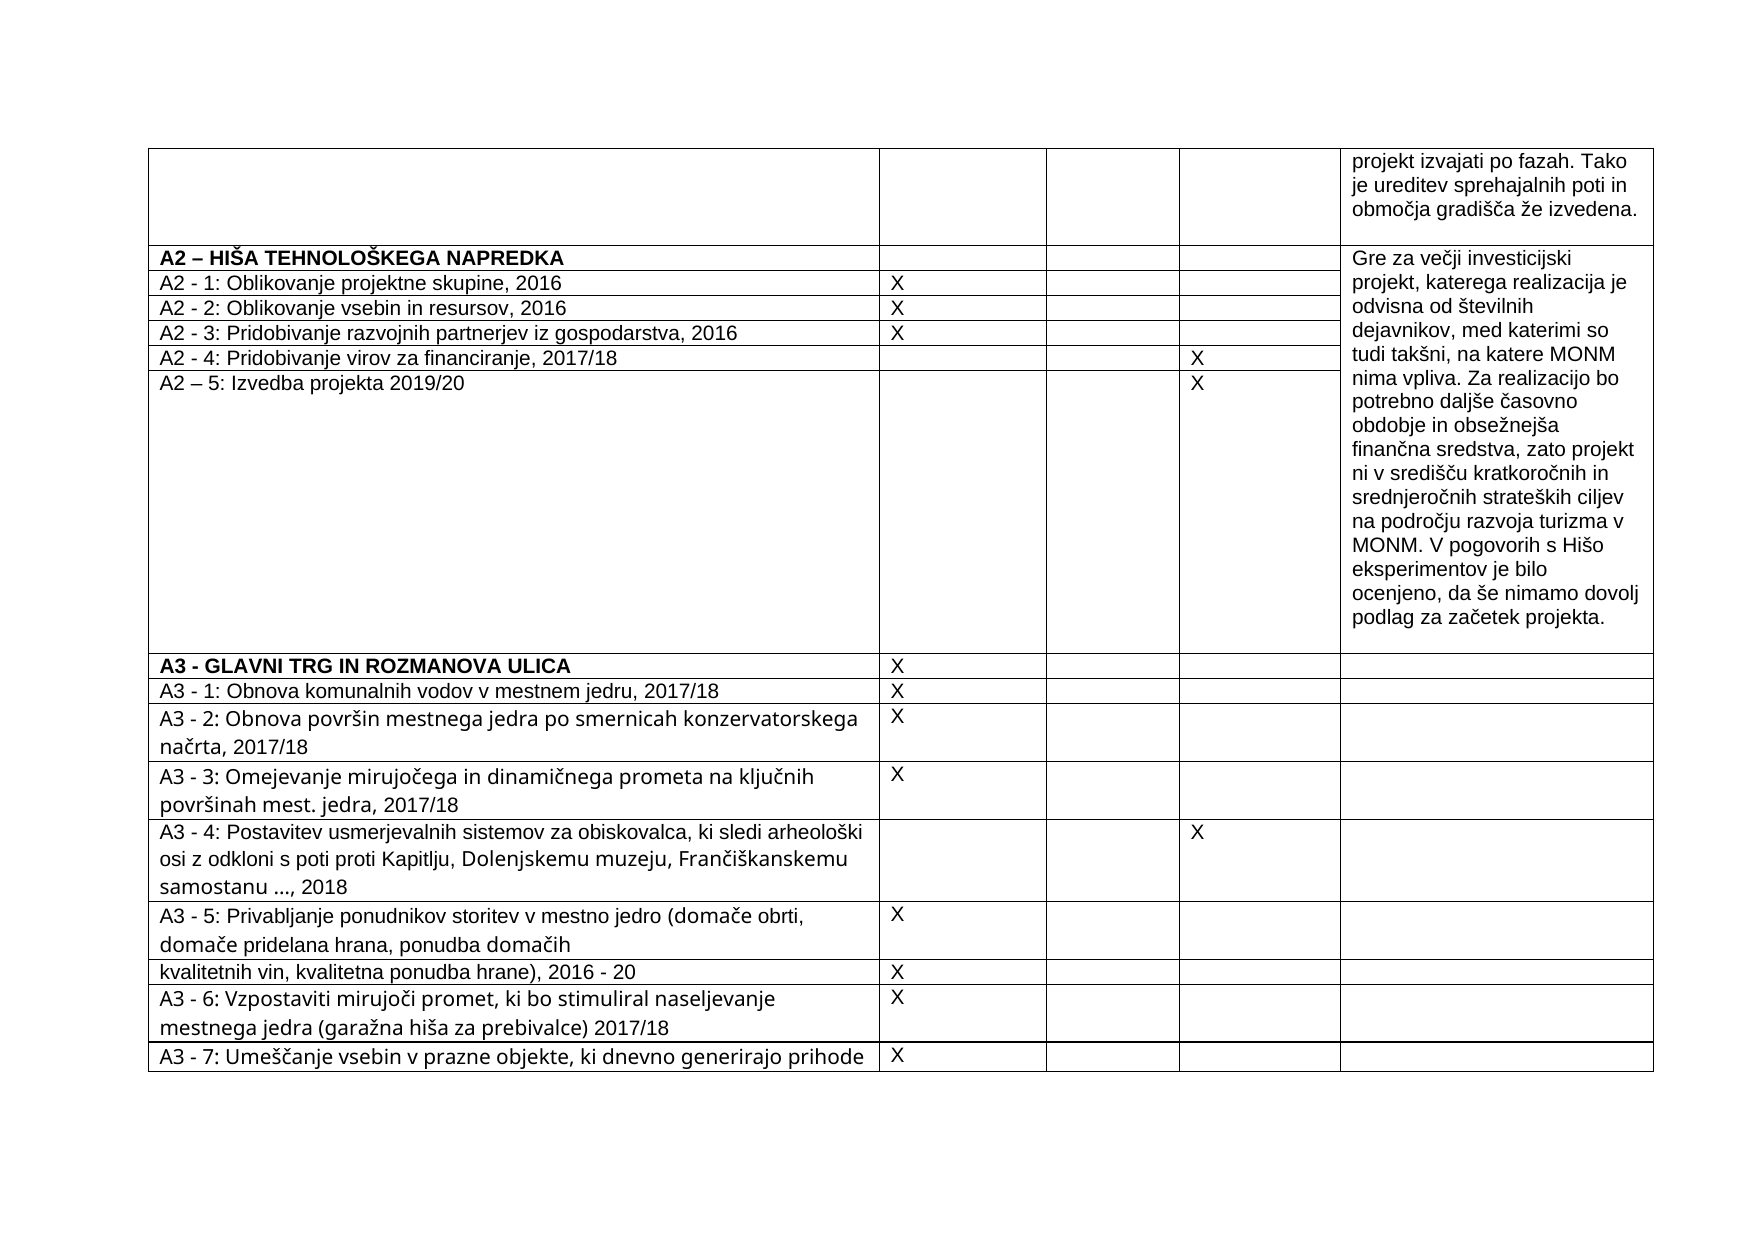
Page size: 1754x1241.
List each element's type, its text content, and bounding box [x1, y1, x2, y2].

table_cell [1180, 321, 1340, 344]
table_cell [880, 149, 1046, 244]
table_cell [1180, 902, 1340, 958]
table_cell X [880, 960, 1046, 983]
table_cell A3 - 3: Omejevanje mirujočega in dinamičnega prometa na ključnih površinah mest. jedra, 2017/18 [149, 762, 879, 819]
table_cell [1341, 1043, 1653, 1071]
table_cell [1047, 985, 1179, 1041]
table_cell [1047, 704, 1179, 761]
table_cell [1341, 149, 1653, 244]
table_cell [1047, 346, 1179, 369]
table_cell [1341, 820, 1653, 901]
table_cell X [1180, 346, 1340, 369]
table_cell [1341, 704, 1653, 761]
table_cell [149, 149, 879, 244]
table_cell A2 - 3: Pridobivanje razvojnih partnerjev iz gospodarstva, 2016 [149, 321, 879, 344]
table_cell A2 - 4: Pridobivanje virov za financiranje, 2017/18 [149, 346, 879, 369]
table_cell [1047, 902, 1179, 958]
table_cell X [880, 679, 1046, 703]
table_cell [1047, 321, 1179, 344]
table_cell X [1180, 371, 1340, 653]
table_cell X [1047, 149, 1179, 244]
table_cell [1180, 985, 1340, 1041]
table_cell [1180, 679, 1340, 703]
table_cell A3 - 1: Obnova komunalnih vodov v mestnem jedru, 2017/18 [149, 679, 879, 703]
table_cell [1047, 271, 1179, 294]
table_cell [880, 346, 1046, 369]
table_cell A3 - 5: Privabljanje ponudnikov storitev v mestno jedro (domače obrti, domače pridelana hrana, ponudba domačih [149, 902, 879, 958]
table_cell X [880, 296, 1046, 319]
table_cell [880, 246, 1046, 269]
table_cell [1180, 762, 1340, 819]
table_cell [1180, 654, 1340, 678]
table_cell [1341, 902, 1653, 958]
table_cell X [880, 321, 1046, 344]
table_cell [1341, 762, 1653, 819]
table_cell kvalitetnih vin, kvalitetna ponudba hrane), 2016 - 20 [149, 960, 879, 983]
table_cell [1180, 704, 1340, 761]
table_cell A3 - 4: Postavitev usmerjevalnih sistemov za obiskovalca, ki sledi arheološki osi z odkloni s poti proti Kapitlju, Dolenjskemu muzeju, Frančiškanskemu samostanu …, 2018 [149, 820, 879, 901]
table_cell [1047, 654, 1179, 678]
table_cell [1047, 679, 1179, 703]
table_cell A3 - 2: Obnova površin mestnega jedra po smernicah konzervatorskega načrta, 2017/18 [149, 704, 879, 761]
table_cell [1047, 762, 1179, 819]
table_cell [149, 1043, 879, 1071]
table_cell [880, 820, 1046, 901]
table_cell A3 - 6: Vzpostaviti mirujoči promet, ki bo stimuliral naseljevanje mestnega jedra (garažna hiša za prebivalce) 2017/18 [149, 985, 879, 1041]
table_cell X [880, 762, 1046, 819]
table_cell [1047, 296, 1179, 319]
table_cell A2 – HIŠA TEHNOLOŠKEGA NAPREDKA [149, 246, 879, 269]
table_cell [1180, 1043, 1340, 1071]
table_cell [1341, 960, 1653, 983]
table_cell [880, 371, 1046, 653]
table_cell X [880, 271, 1046, 294]
table_cell X [880, 704, 1046, 761]
table_cell [1341, 679, 1653, 703]
table_cell X [880, 902, 1046, 958]
table_cell [1047, 246, 1179, 269]
table_cell [1180, 246, 1340, 269]
table_cell [1180, 296, 1340, 319]
table_cell A2 - 1: Oblikovanje projektne skupine, 2016 [149, 271, 879, 294]
table_cell [1341, 654, 1653, 678]
table_cell X [880, 1043, 1046, 1071]
table_cell [1180, 960, 1340, 983]
table_cell X [1180, 820, 1340, 901]
table_cell [1180, 271, 1340, 294]
table_cell [1341, 985, 1653, 1041]
table_cell [1180, 149, 1340, 244]
table_cell [1047, 371, 1179, 653]
table_cell A2 – 5: Izvedba projekta 2019/20 [149, 371, 879, 653]
table_cell A3 - GLAVNI TRG IN ROZMANOVA ULICA [149, 654, 879, 678]
table_cell [1047, 1043, 1179, 1071]
table_cell [1047, 960, 1179, 983]
table_cell [1047, 820, 1179, 901]
table_cell X [880, 985, 1046, 1041]
table_cell A2 - 2: Oblikovanje vsebin in resursov, 2016 [149, 296, 879, 319]
table_cell Gre za večji investicijski projekt, katerega realizacija je odvisna od številnih dejavnikov, med katerimi so tudi takšni, na katere MONM nima vpliva. Za realizacijo bo potrebno daljše časovno obdobje in obsežnejša finančna sredstva, zato projekt ni v središču kratkoročnih in srednjeročnih strateških ciljev na področju razvoja turizma v MONM. V pogovorih s Hišo eksperimentov je bilo ocenjeno, da še nimamo dovolj podlag za začetek projekta. [1341, 246, 1653, 653]
table_cell X [880, 654, 1046, 678]
